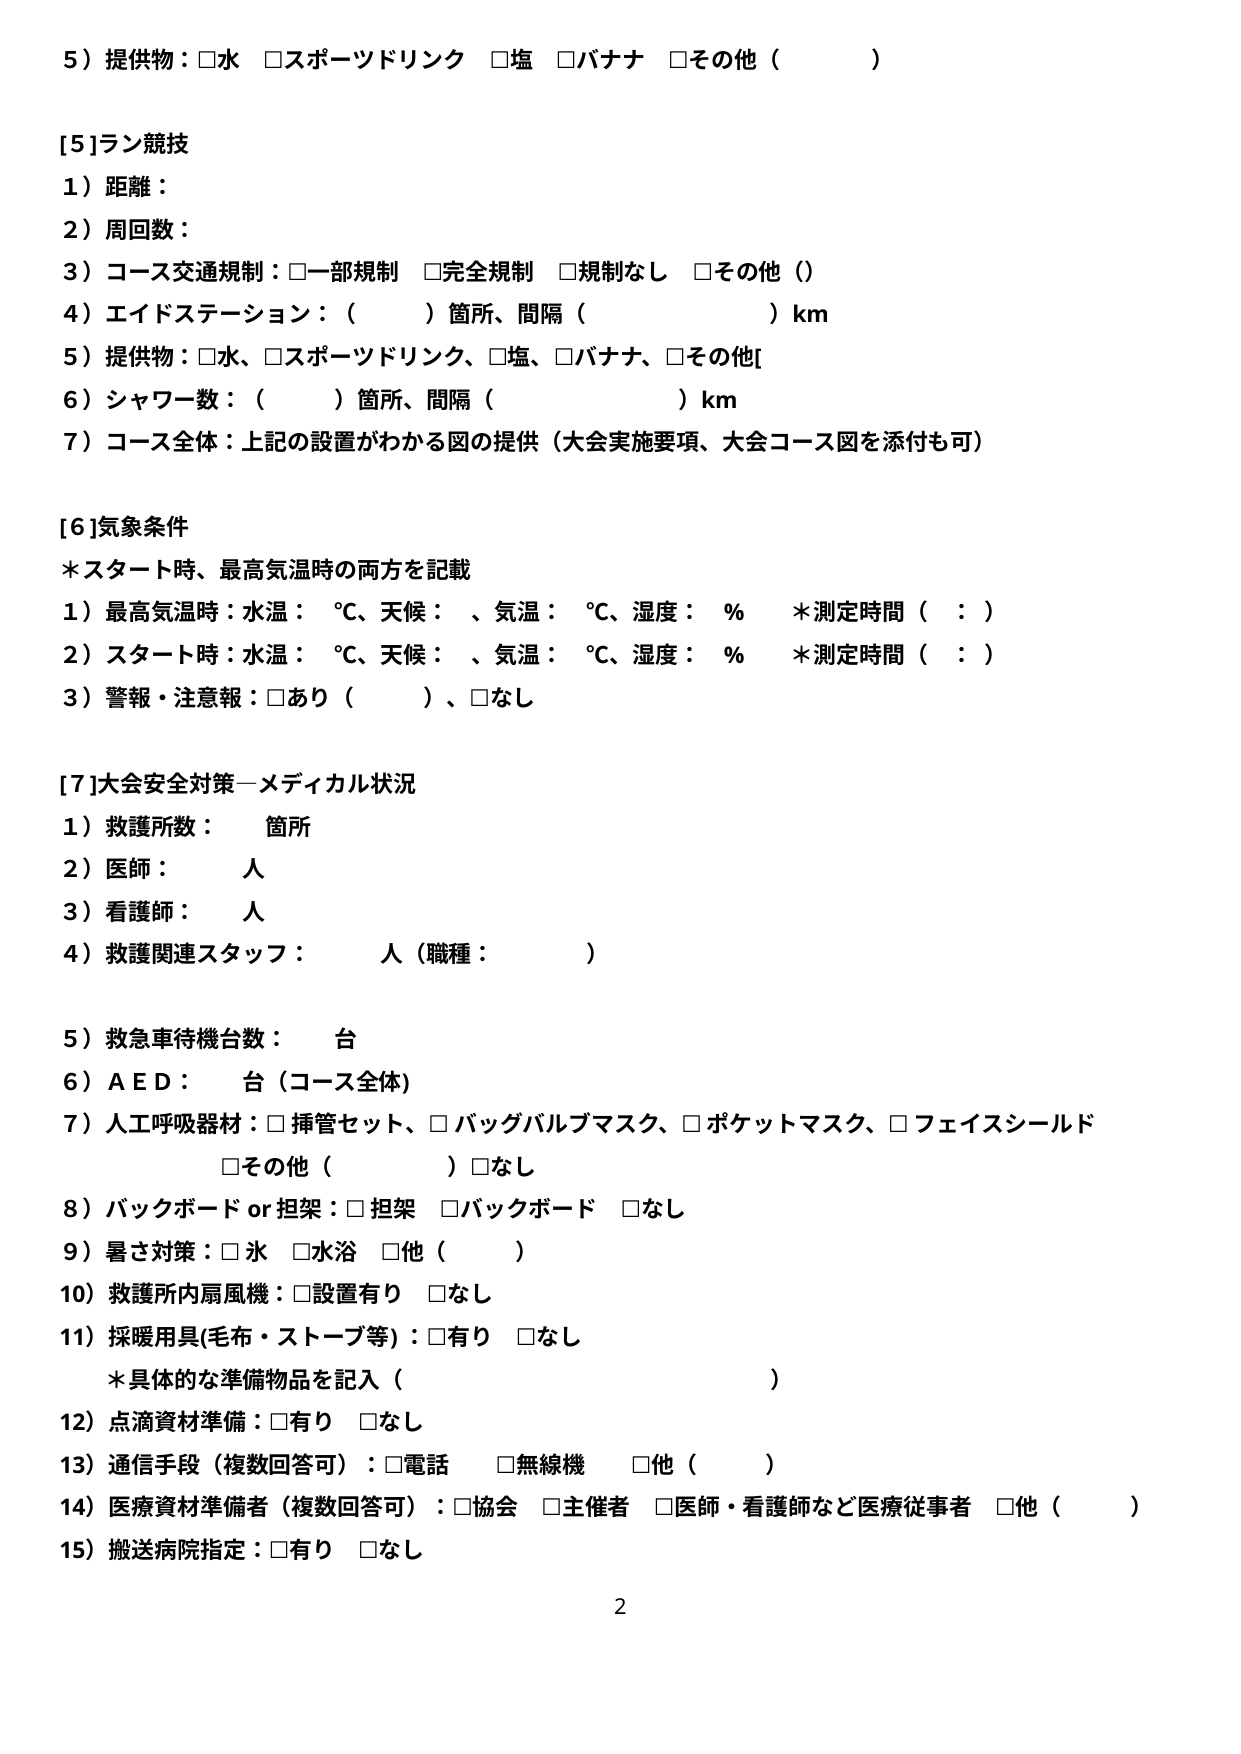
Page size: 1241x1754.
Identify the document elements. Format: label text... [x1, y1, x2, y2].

text 13）通信手段（複数回答可）：電話 無線機 他（ ） [59, 1444, 1181, 1482]
text ４）救護関連スタッフ： 人（職種： ） [59, 934, 1181, 972]
text ２）周回数： [59, 209, 1181, 247]
text 14）医療資材準備者（複数回答可）：協会 主催者 医師・看護師など医療従事者 他（ ） [59, 1487, 1181, 1525]
text [５]ラン競技 [59, 124, 1181, 162]
text 11）採暖用具(毛布・ストーブ等) ：有り なし [59, 1317, 1181, 1354]
text 12）点滴資材準備：有り なし [59, 1402, 1181, 1439]
text 10）救護所内扇風機：設置有り なし [59, 1274, 1181, 1312]
text [７]大会安全対策―メディカル状況 [59, 764, 1181, 801]
text ４）エイドステーション：（ ）箇所、間隔（ ）km [59, 294, 1181, 332]
text ６）ＡＥＤ： 台（コース全体) [59, 1061, 1181, 1099]
text ７）人工呼吸器材： 挿管セット、 バッグバルブマスク、 ポケットマスク、 フェイスシールド [59, 1104, 1181, 1142]
text 15）搬送病院指定：有り なし [59, 1530, 1181, 1567]
text ２）医師： 人 [59, 849, 1181, 886]
text ＊スタート時、最高気温時の両方を記載 [59, 549, 1181, 587]
text ３）看護師： 人 [59, 891, 1181, 929]
text ３）警報・注意報：あり（ ）、なし [59, 677, 1181, 758]
text ５）救急車待機台数： 台 [59, 1019, 1181, 1056]
text ６）シャワー数：（ ）箇所、間隔（ ）km [59, 379, 1181, 417]
text ２）スタート時：水温： ℃、天候： 、気温： ℃、湿度： % ＊測定時間（ ： ） [59, 635, 1181, 672]
text １）最高気温時：水温： ℃、天候： 、気温： ℃、湿度： % ＊測定時間（ ： ） [59, 592, 1181, 630]
text ＊具体的な準備物品を記入（ ） [59, 1359, 1181, 1397]
text ３）コース交通規制：一部規制 完全規制 規制なし その他（） [59, 252, 1181, 289]
text ７）コース全体：上記の設置がわかる図の提供（大会実施要項、大会コース図を添付も可） [59, 422, 1181, 460]
text ５）提供物：水、スポーツドリンク、塩、バナナ、その他[ [59, 337, 1181, 374]
text ９）暑さ対策： 氷 水浴 他（ ） [59, 1232, 1181, 1269]
text ５）提供物：水 スポーツドリンク 塩 バナナ その他（ ） [59, 39, 1181, 77]
text [６]気象条件 [59, 507, 1181, 544]
text その他（ ）なし [59, 1146, 1181, 1184]
text １）距離： [59, 167, 1181, 204]
text １）救護所数： 箇所 [59, 806, 1181, 844]
text ８）バックボードor担架： 担架 バックボード なし [59, 1189, 1181, 1227]
